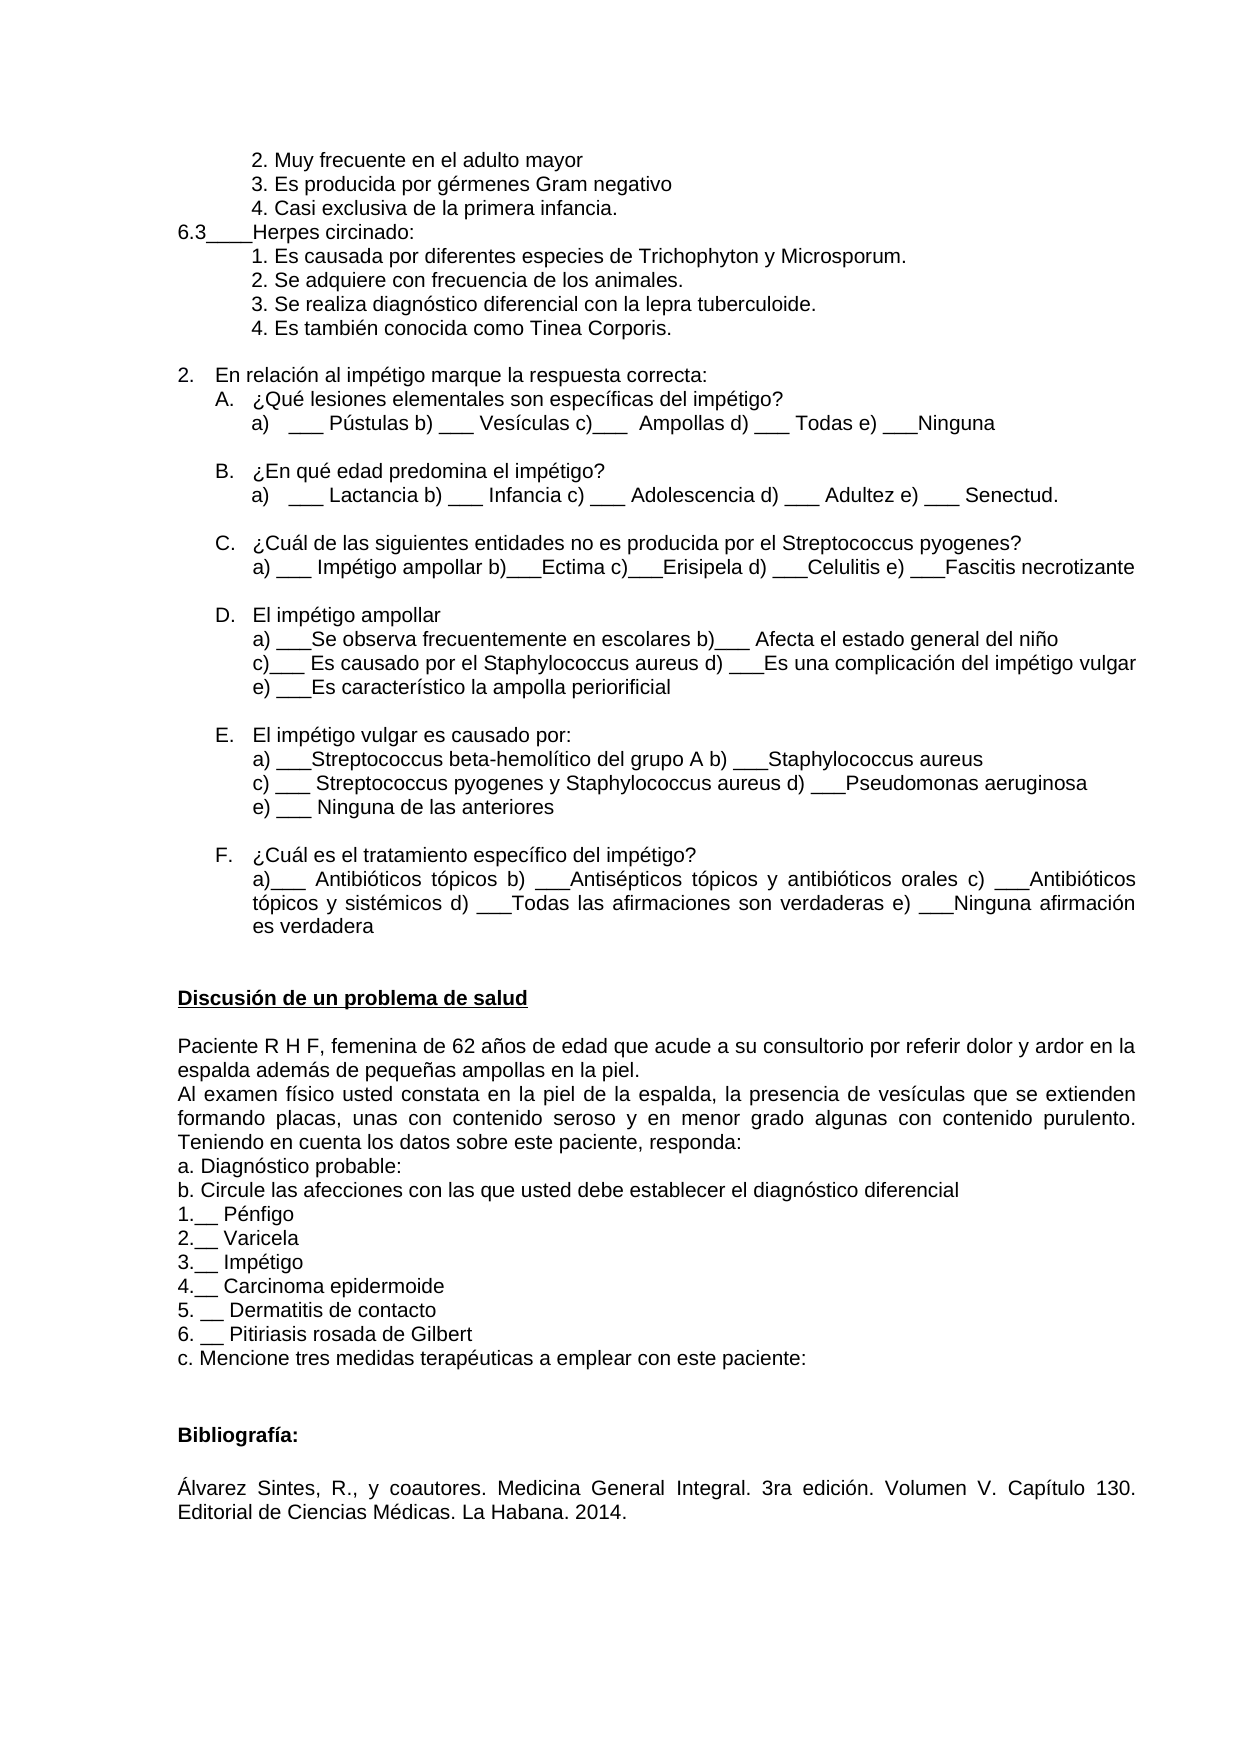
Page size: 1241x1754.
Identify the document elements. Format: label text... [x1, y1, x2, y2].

text b. Circule las afecciones con las que usted debe establecer el diagnóstico diferencial [177, 1178, 1137, 1202]
text 1.__ Pénfigo [177, 1202, 1137, 1226]
list c)___ Es causado por el Staphylococcus aureus d) ___Es una complicación del impétigo vulgar e) ___Es característico la ampolla periorificial [252, 651, 1137, 699]
text 6.3____Herpes circinado: [177, 219, 1137, 243]
text 1. Es causada por diferentes especies de Trichophyton y Microsporum. [251, 243, 1137, 267]
text Bibliografía: [177, 1423, 1137, 1447]
text 3. Se realiza diagnóstico diferencial con la lepra tuberculoide. [251, 291, 1137, 315]
list a) ___ Impétigo ampollar b)___Ectima c)___Erisipela d) ___Celulitis e) ___Fascitis necrotizante [252, 555, 1137, 579]
text c. Mencione tres medidas terapéuticas a emplear con este paciente: [177, 1346, 1137, 1369]
list a)___ Antibióticos tópicos b) ___Antisépticos tópicos y antibióticos orales c) ___Antibióticos tópicos y sistémicos d) ___Todas las afirmaciones son verdaderas e) ___Ninguna afirmación es verdadera [252, 866, 1137, 938]
text 6. __ Pitiriasis rosada de Gilbert [177, 1322, 1137, 1346]
text 4. Es también conocida como Tinea Corporis. [251, 315, 1137, 339]
text 2. Muy frecuente en el adulto mayor [177, 148, 1137, 172]
list ___ Pústulas b) ___ Vesículas c)___ Ampollas d) ___ Todas e) ___Ninguna [251, 411, 1137, 435]
list a) ___Streptococcus beta-hemolítico del grupo A b) ___Staphylococcus aureus [252, 747, 1137, 771]
list El impétigo vulgar es causado por: [215, 723, 1137, 747]
text 5. __ Dermatitis de contacto [177, 1298, 1137, 1322]
list ¿Qué lesiones elementales son específicas del impétigo? [215, 387, 1137, 411]
list ___ Lactancia b) ___ Infancia c) ___ Adolescencia d) ___ Adultez e) ___ Senectud. [251, 483, 1137, 507]
list e) ___ Ninguna de las anteriores [252, 794, 1137, 818]
text Al examen físico usted constata en la piel de la espalda, la presencia de vesículas que se extienden formando placas, unas con contenido seroso y en menor grado algunas con contenido purulento. Teniendo en cuenta los datos sobre este paciente, responda: [177, 1082, 1137, 1154]
text 4. Casi exclusiva de la primera infancia. [177, 196, 1137, 219]
text 2. Se adquiere con frecuencia de los animales. [251, 267, 1137, 291]
text 3. Es producida por gérmenes Gram negativo [177, 172, 1137, 196]
list El impétigo ampollar [215, 603, 1137, 627]
list ¿Cuál de las siguientes entidades no es producida por el Streptococcus pyogenes? [215, 531, 1137, 555]
text Discusión de un problema de salud [177, 986, 1137, 1010]
list ¿En qué edad predomina el impétigo? [215, 459, 1137, 483]
list ¿Cuál es el tratamiento específico del impétigo? [215, 842, 1137, 866]
list a) ___Se observa frecuentemente en escolares b)___ Afecta el estado general del niño [252, 627, 1137, 651]
list c) ___ Streptococcus pyogenes y Staphylococcus aureus d) ___Pseudomonas aeruginosa [252, 771, 1137, 794]
list Álvarez Sintes, R., y coautores. Medicina General Integral. 3ra edición. Volumen V. Capítulo 130. Editorial de Ciencias Médicas. La Habana. 2014. [177, 1476, 1137, 1524]
text a. Diagnóstico probable: [177, 1154, 1137, 1178]
text 2.__ Varicela [177, 1226, 1137, 1250]
text Paciente R H F, femenina de 62 años de edad que acude a su consultorio por referir dolor y ardor en la espalda además de pequeñas ampollas en la piel. [177, 1034, 1137, 1082]
list En relación al impétigo marque la respuesta correcta: [177, 363, 1137, 387]
text 4.__ Carcinoma epidermoide [177, 1274, 1137, 1298]
text 3.__ Impétigo [177, 1250, 1137, 1274]
